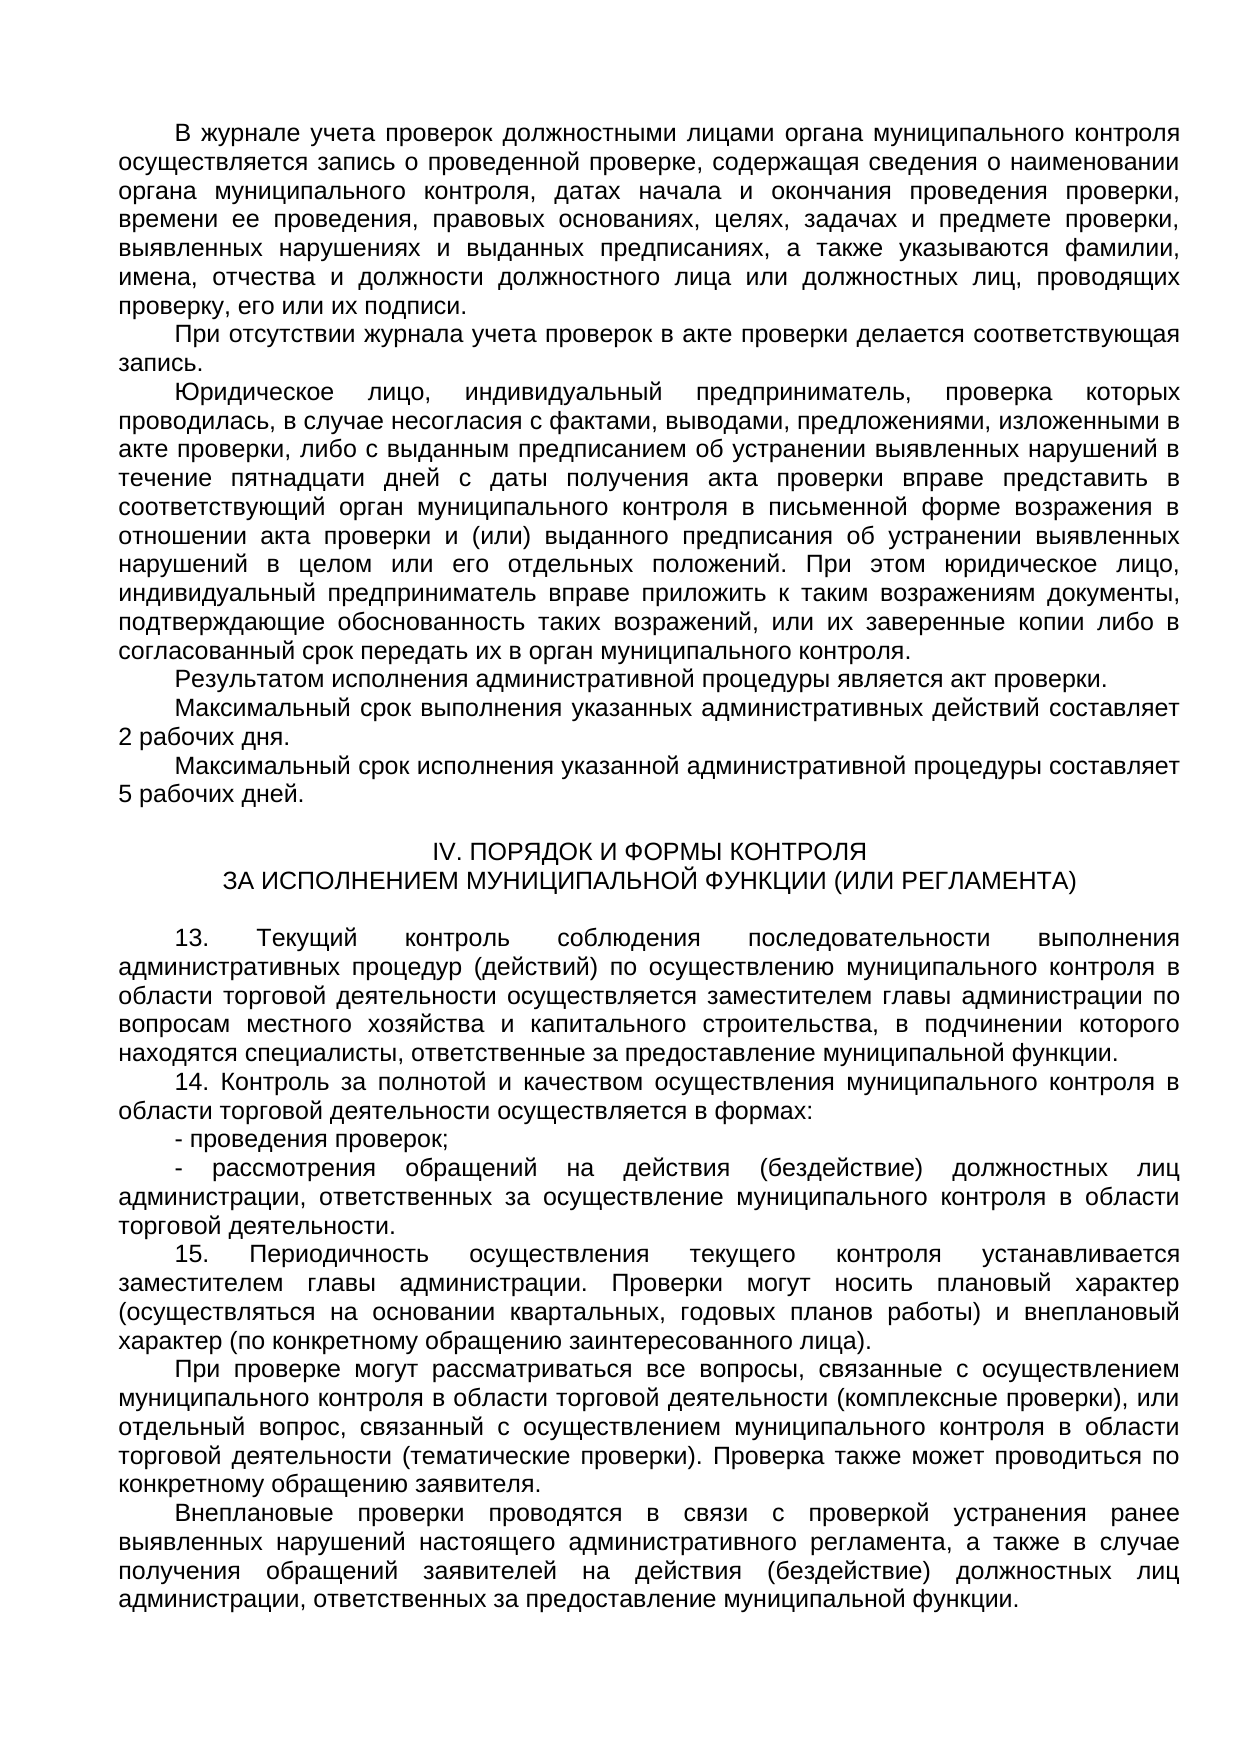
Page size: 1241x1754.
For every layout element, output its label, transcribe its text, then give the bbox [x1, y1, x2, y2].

text 13. Текущий контроль соблюдения последовательности выполнения административных процедур (действий) по осуществлению муниципального контроля в области торговой деятельности осуществляется заместителем главы администрации по вопросам местного хозяйства и капитального строительства, в подчинении которого находятся специалисты, ответственные за предоставление муниципальной функции. [118, 923, 1181, 1067]
text Максимальный срок выполнения указанных административных действий составляет 2 рабочих дня. [118, 693, 1181, 751]
text Внеплановые проверки проводятся в связи с проверкой устранения ранее выявленных нарушений настоящего административного регламента, а также в случае получения обращений заявителей на действия (бездействие) должностных лиц администрации, ответственных за предоставление муниципальной функции. [118, 1498, 1181, 1613]
text Результатом исполнения административной процедуры является акт проверки. [118, 664, 1181, 693]
text При отсутствии журнала учета проверок в акте проверки делается соответствующая запись. [118, 319, 1181, 377]
text 14. Контроль за полнотой и качеством осуществления муниципального контроля в области торговой деятельности осуществляется в формах: [118, 1067, 1181, 1124]
text Максимальный срок исполнения указанной административной процедуры составляет 5 рабочих дней. [118, 751, 1181, 808]
text 15. Периодичность осуществления текущего контроля устанавливается заместителем главы администрации. Проверки могут носить плановый характер (осуществляться на основании квартальных, годовых планов работы) и внеплановый характер (по конкретному обращению заинтересованного лица). [118, 1239, 1181, 1354]
text Юридическое лицо, индивидуальный предприниматель, проверка которых проводилась, в случае несогласия с фактами, выводами, предложениями, изложенными в акте проверки, либо с выданным предписанием об устранении выявленных нарушений в течение пятнадцати дней с даты получения акта проверки вправе представить в соответствующий орган муниципального контроля в письменной форме возражения в отношении акта проверки и (или) выданного предписания об устранении выявленных нарушений в целом или его отдельных положений. При этом юридическое лицо, индивидуальный предприниматель вправе приложить к таким возражениям документы, подтверждающие обоснованность таких возражений, или их заверенные копии либо в согласованный срок передать их в орган муниципального контроля. [118, 377, 1181, 664]
text IV. ПОРЯДОК И ФОРМЫ КОНТРОЛЯ [118, 837, 1181, 866]
text ЗА ИСПОЛНЕНИЕМ МУНИЦИПАЛЬНОЙ ФУНКЦИИ (ИЛИ РЕГЛАМЕНТА) [118, 866, 1181, 894]
text В журнале учета проверок должностными лицами органа муниципального контроля осуществляется запись о проведенной проверке, содержащая сведения о наименовании органа муниципального контроля, датах начала и окончания проведения проверки, времени ее проведения, правовых основаниях, целях, задачах и предмете проверки, выявленных нарушениях и выданных предписаниях, а также указываются фамилии, имена, отчества и должности должностного лица или должностных лиц, проводящих проверку, его или их подписи. [118, 118, 1181, 319]
text При проверке могут рассматриваться все вопросы, связанные с осуществлением муниципального контроля в области торговой деятельности (комплексные проверки), или отдельный вопрос, связанный с осуществлением муниципального контроля в области торговой деятельности (тематические проверки). Проверка также может проводиться по конкретному обращению заявителя. [118, 1354, 1181, 1498]
text - рассмотрения обращений на действия (бездействие) должностных лиц администрации, ответственных за осуществление муниципального контроля в области торговой деятельности. [118, 1153, 1181, 1239]
text - проведения проверок; [118, 1124, 1181, 1153]
